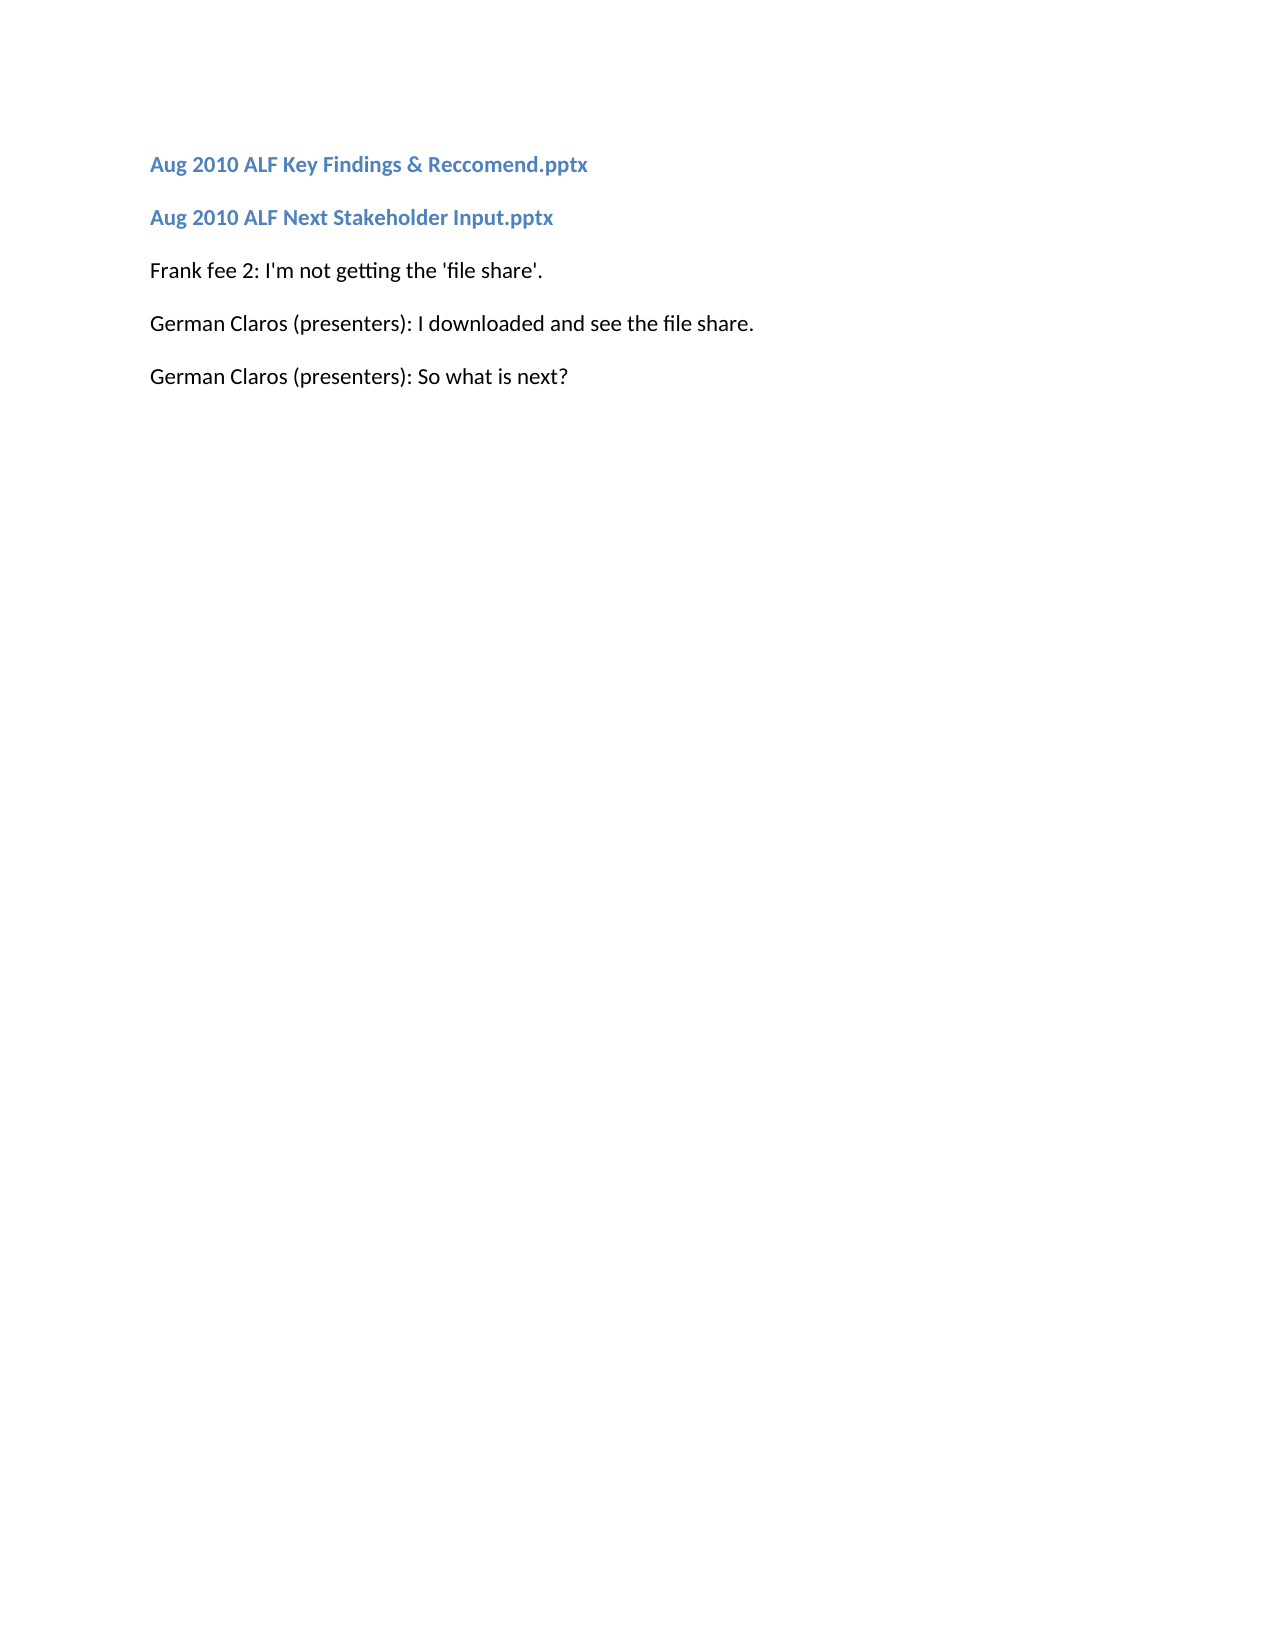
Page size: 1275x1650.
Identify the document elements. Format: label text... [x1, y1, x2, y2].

text German Claros (presenters): So what is next? [150, 362, 1125, 390]
text Aug 2010 ALF Next Stakeholder Input.pptx [150, 203, 1125, 231]
text Aug 2010 ALF Key Findings & Reccomend.pptx [150, 150, 1125, 178]
text German Claros (presenters): I downloaded and see the file share. [150, 309, 1125, 337]
text Frank fee 2: I'm not getting the 'file share'. [150, 256, 1125, 284]
